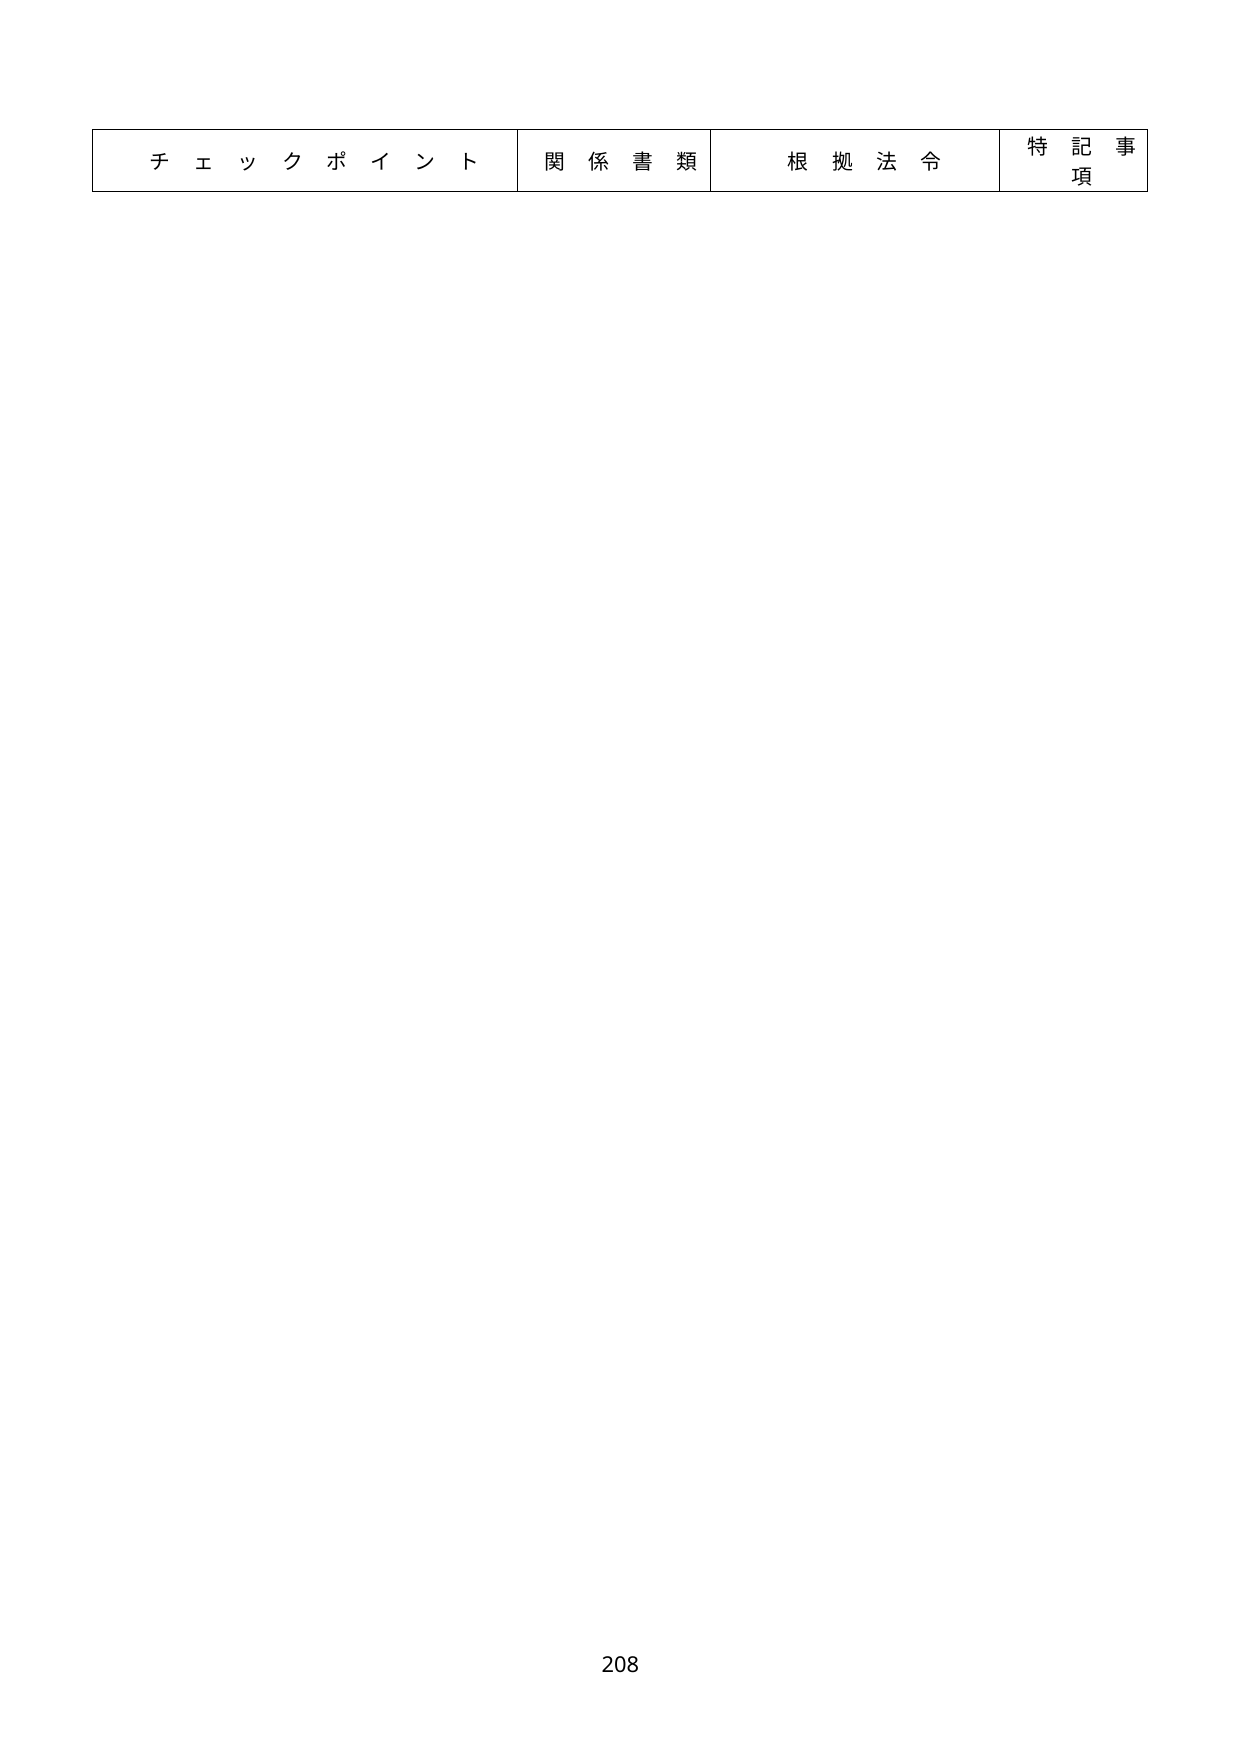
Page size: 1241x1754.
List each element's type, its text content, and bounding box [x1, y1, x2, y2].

table_header 関 係 書 類 [518, 130, 710, 191]
table_header 根 拠 法 令 [711, 130, 999, 191]
table_header 特 記 事 項 [1000, 130, 1147, 191]
table_header チ ェ ッ ク ポ イ ン ト [93, 130, 517, 191]
